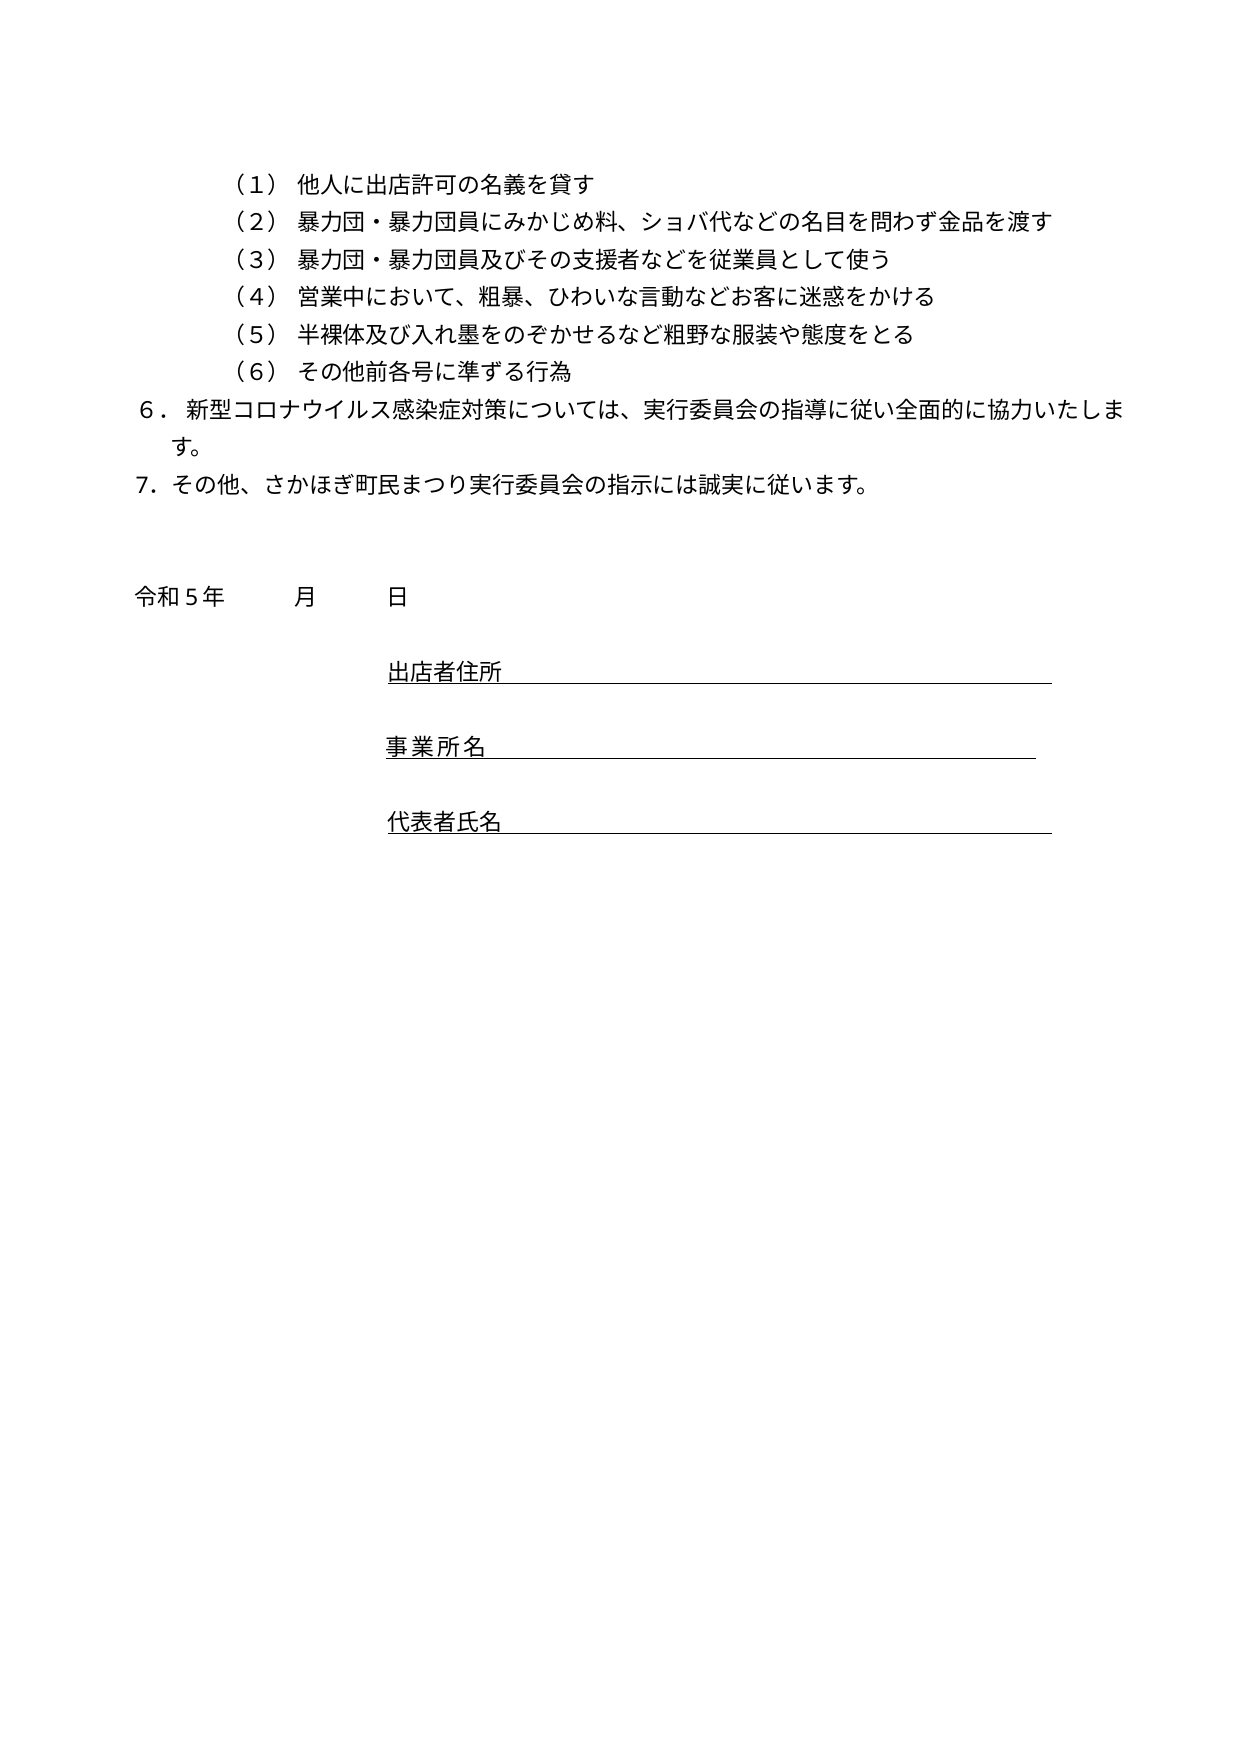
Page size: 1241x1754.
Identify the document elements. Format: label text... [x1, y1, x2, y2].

list 他人に出店許可の名義を貸す [222, 164, 1128, 202]
list 半裸体及び入れ墨をのぞかせるなど粗野な服装や態度をとる [222, 314, 1128, 352]
text ６． 新型コロナウイルス感染症対策については、実行委員会の指導に従い全面的に協力いたします。 [112, 389, 1128, 464]
text 7．その他、さかほぎ町民まつり実行委員会の指示には誠実に従います。 [112, 464, 1128, 502]
list 営業中において、粗暴、ひわいな言動などお客に迷惑をかける [222, 277, 1128, 314]
list 暴力団・暴力団員にみかじめ料、ショバ代などの名目を問わず金品を渡す [222, 202, 1128, 239]
text 令和5年 月 日 [134, 577, 1128, 614]
text 事業所名 [112, 727, 1128, 764]
text 代表者氏名 [112, 802, 1128, 839]
list その他前各号に準ずる行為 [222, 352, 1128, 389]
text 出店者住所 [112, 652, 1128, 689]
list 暴力団・暴力団員及びその支援者などを従業員として使う [222, 239, 1128, 277]
